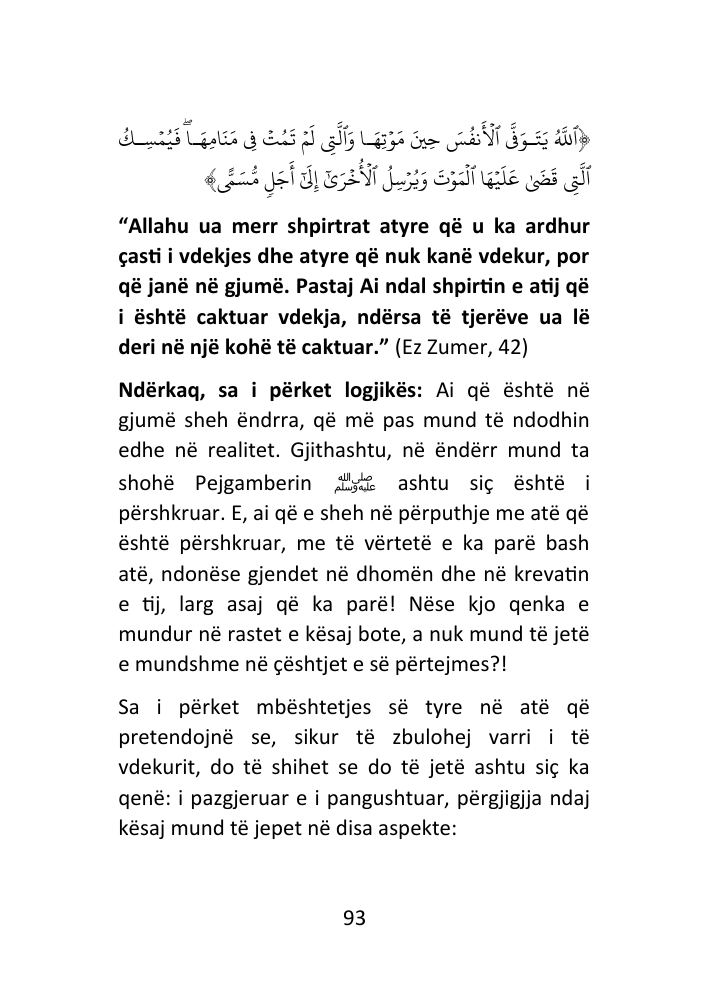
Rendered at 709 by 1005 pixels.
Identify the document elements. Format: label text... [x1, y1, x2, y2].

text Sa i përket mbështetjes së tyre në atë që pretendojnë se, sikur të zbulohej varri i të vdekurit, do të shihet se do të jetë ashtu siç ka qenë: i pazgjeruar e i pangushtuar, përgjigjja ndaj kësaj mund të jepet në disa aspekte: [118, 692, 591, 841]
text ﴿ٱللَّهُ يَتَوَفَّى ٱلۡأَنفُسَ حِينَ مَوۡتِهَا وَٱلَّتِي لَمۡ تَمُتۡ فِي مَنَامِهَاۖ فَيُمۡسِكُ ٱلَّتِي قَضَىٰ عَلَيۡهَا ٱلۡمَوۡتَ وَيُرۡسِلُ ٱلۡأُخۡرَىٰٓ إِلَىٰٓ أَجَلٖ مُّسَمًّى﴾ [118, 118, 591, 199]
text Ndërkaq, sa i përket logjikës: Ai që është në gjumë sheh ëndrra, që më pas mund të ndodhin edhe në realitet. Gjithashtu, në ëndërr mund ta shohë Pejgamberin ﷺ ashtu siç është i përshkruar. E, ai që e sheh në përputhje me atë që është përshkruar, me të vërtetë e ka parë bash atë, ndonëse gjendet në dhomën dhe në krevatin e tij, larg asaj që ka parë! Nëse kjo qenka e mundur në rastet e kësaj bote, a nuk mund të jetë e mundshme në çështjet e së përtejmes?! [118, 375, 591, 677]
text “Allahu ua merr shpirtrat atyre që u ka ardhur çasti i vdekjes dhe atyre që nuk kanë vdekur, por që janë në gjumë. Pastaj Ai ndal shpirtin e atij që i është caktuar vdekja, ndërsa të tjerëve ua lë deri në një kohë të caktuar.” (Ez Zumer, 42) [118, 211, 591, 360]
